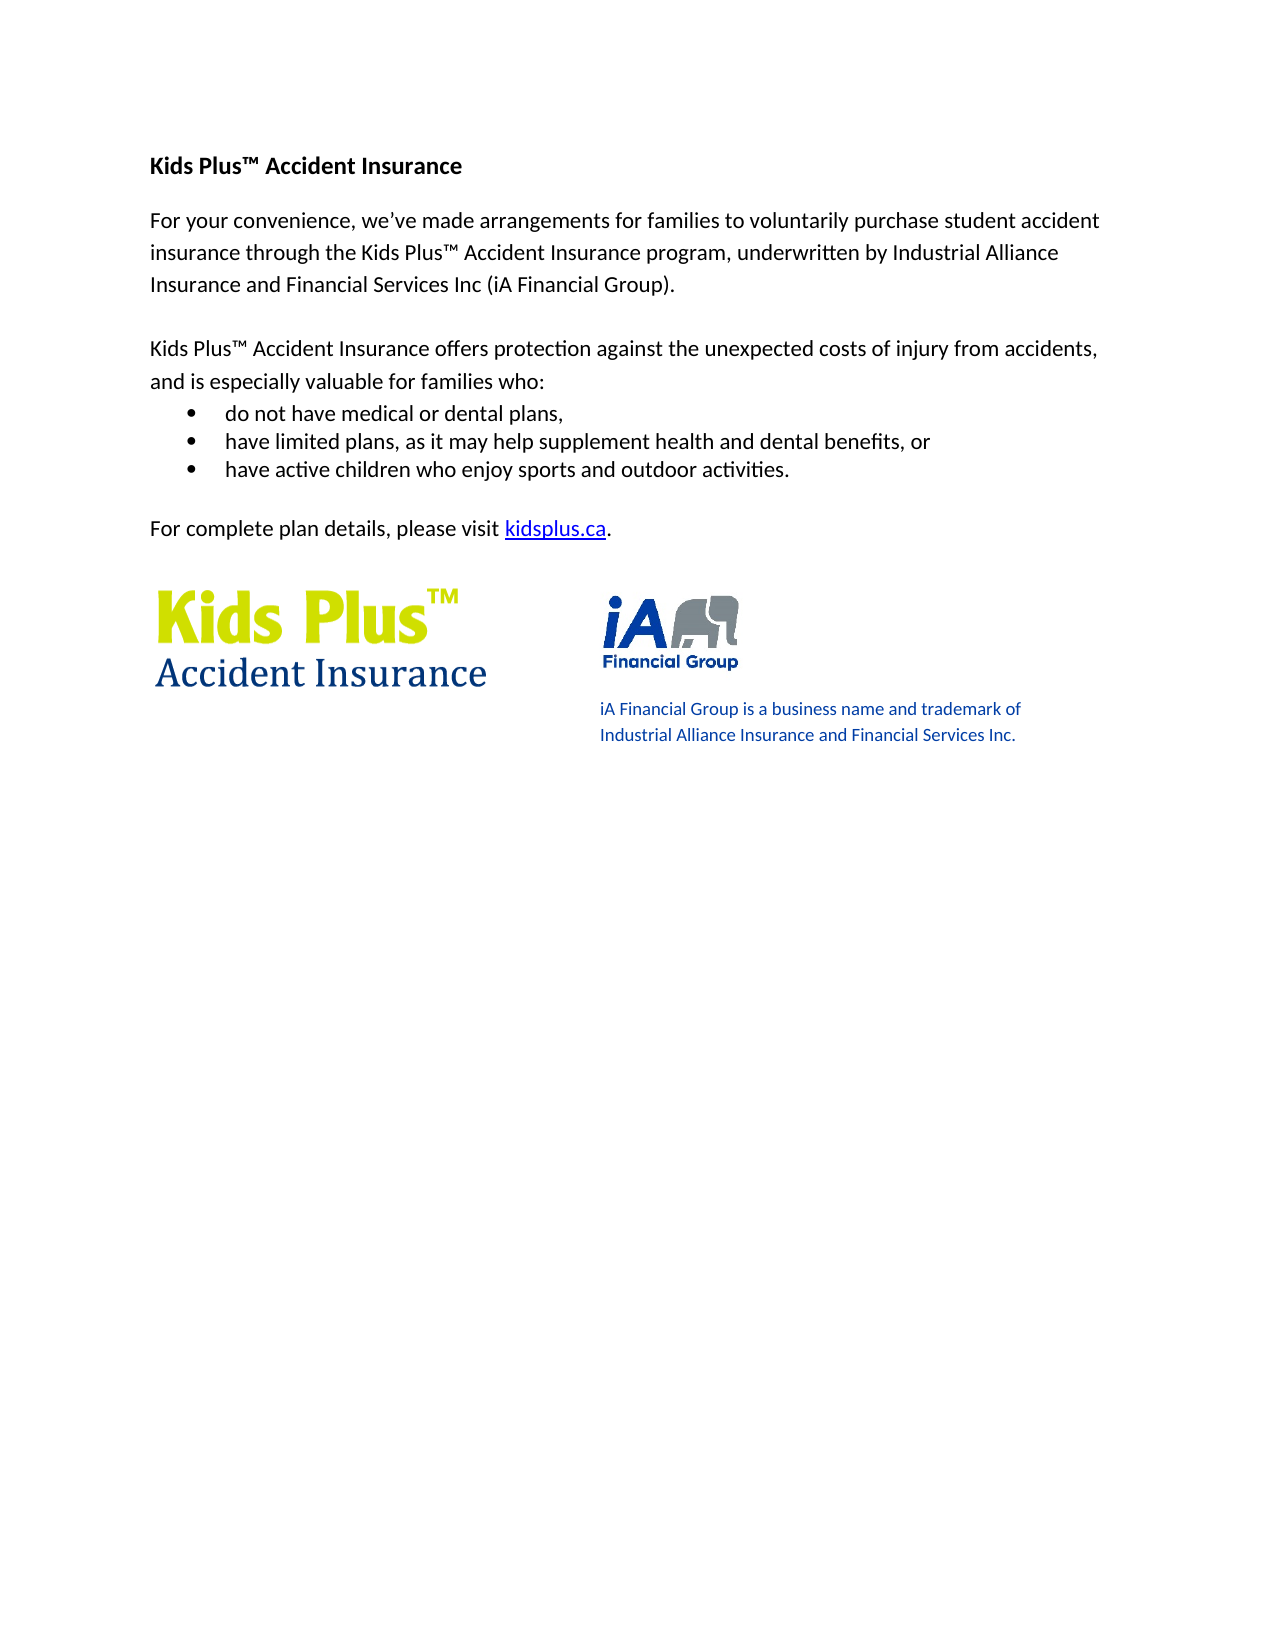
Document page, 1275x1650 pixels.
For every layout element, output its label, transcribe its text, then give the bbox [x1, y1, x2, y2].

text iA Financial Group is a business name and trademark of [600, 697, 1125, 720]
picture [578, 570, 762, 693]
list have active children who enjoy sports and outdoor activities. [187, 455, 1125, 483]
text Kids Plus™ Accident Insurance [150, 150, 1125, 181]
text Kids Plus™ Accident Insurance offers protection against the unexpected costs of injury from accidents, and is especially valuable for families who: [150, 334, 1125, 395]
text For complete plan details, please visit kidsplus.ca. [150, 514, 1125, 542]
list have limited plans, as it may help supplement health and dental benefits, or [187, 427, 1125, 455]
text Industrial Alliance Insurance and Financial Services Inc. [525, 723, 1125, 746]
text For your convenience, we’ve made arrangements for families to voluntarily purchase student accident insurance through the Kids Plus™ Accident Insurance program, underwritten by Industrial Alliance Insurance and Financial Services Inc (iA Financial Group). [150, 206, 1125, 298]
picture [150, 583, 491, 693]
list do not have medical or dental plans, [187, 399, 1125, 427]
